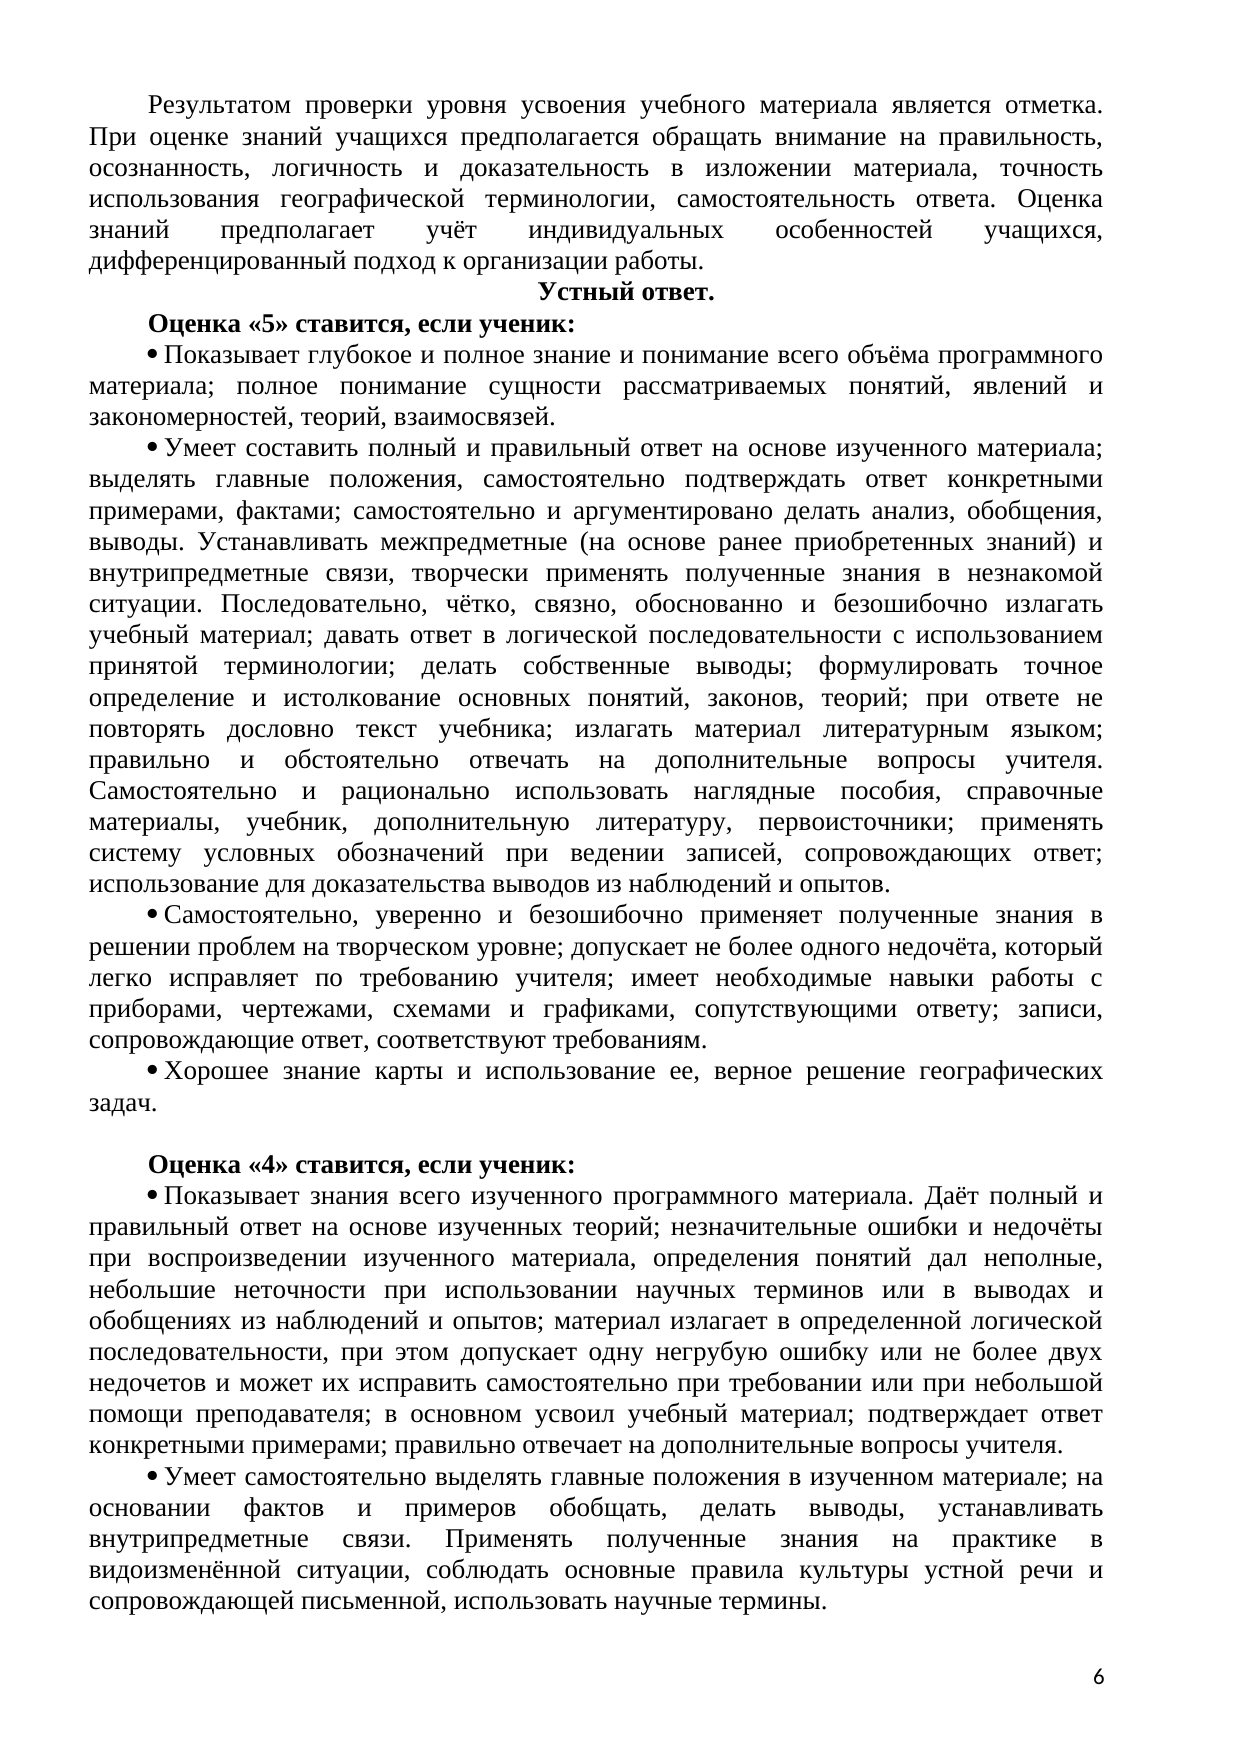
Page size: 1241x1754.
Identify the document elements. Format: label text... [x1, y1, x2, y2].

list Показывает глубокое и полное знание и понимание всего объёма программного материала; полное понимание сущности рассматриваемых понятий, явлений и закономерностей, теорий, взаимосвязей. [89, 338, 1104, 431]
list Умеет составить полный и правильный ответ на основе изученного материала; выделять главные положения, самостоятельно подтверждать ответ конкретными примерами, фактами; самостоятельно и аргументировано делать анализ, обобщения, выводы. Устанавливать межпредметные (на основе ранее приобретенных знаний) и внутрипредметные связи, творчески применять полученные знания в незнакомой ситуации. Последовательно, чётко, связно, обоснованно и безошибочно излагать учебный материал; давать ответ в логической последовательности с использованием принятой терминологии; делать собственные выводы; формулировать точное определение и истолкование основных понятий, законов, теорий; при ответе не повторять дословно текст учебника; излагать материал литературным языком; правильно и обстоятельно отвечать на дополнительные вопросы учителя. Самостоятельно и рационально использовать наглядные пособия, справочные материалы, учебник, дополнительную литературу, первоисточники; применять систему условных обозначений при ведении записей, сопровождающих ответ; использование для доказательства выводов из наблюдений и опытов. [89, 431, 1104, 899]
text Результатом проверки уровня усвоения учебного материала является отметка. При оценке знаний учащихся предполагается обращать внимание на правильность, осознанность, логичность и доказательность в изложении материала, точность использования географической терминологии, самостоятельность ответа. Оценка знаний предполагает учёт индивидуальных особенностей учащихся, дифференцированный подход к организации работы. [89, 89, 1104, 276]
text Оценка «4» ставится, если ученик: [89, 1148, 1104, 1179]
text Оценка «5» ставится, если ученик: [89, 307, 1104, 338]
text Устный ответ. [89, 276, 1104, 307]
list Умеет самостоятельно выделять главные положения в изученном материале; на основании фактов и примеров обобщать, делать выводы, устанавливать внутрипредметные связи. Применять полученные знания на практике в видоизменённой ситуации, соблюдать основные правила культуры устной речи и сопровождающей письменной, использовать научные термины. [89, 1459, 1104, 1615]
list Хорошее знание карты и использование ее, верное решение географических задач. [89, 1054, 1104, 1117]
list Показывает знания всего изученного программного материала. Даёт полный и правильный ответ на основе изученных теорий; незначительные ошибки и недочёты при воспроизведении изученного материала, определения понятий дал неполные, небольшие неточности при использовании научных терминов или в выводах и обобщениях из наблюдений и опытов; материал излагает в определенной логической последовательности, при этом допускает одну негрубую ошибку или не более двух недочетов и может их исправить самостоятельно при требовании или при небольшой помощи преподавателя; в основном усвоил учебный материал; подтверждает ответ конкретными примерами; правильно отвечает на дополнительные вопросы учителя. [89, 1179, 1104, 1459]
list Самостоятельно, уверенно и безошибочно применяет полученные знания в решении проблем на творческом уровне; допускает не более одного недочёта, который легко исправляет по требованию учителя; имеет необходимые навыки работы с приборами, чертежами, схемами и графиками, сопутствующими ответу; записи, сопровождающие ответ, соответствуют требованиям. [89, 899, 1104, 1054]
